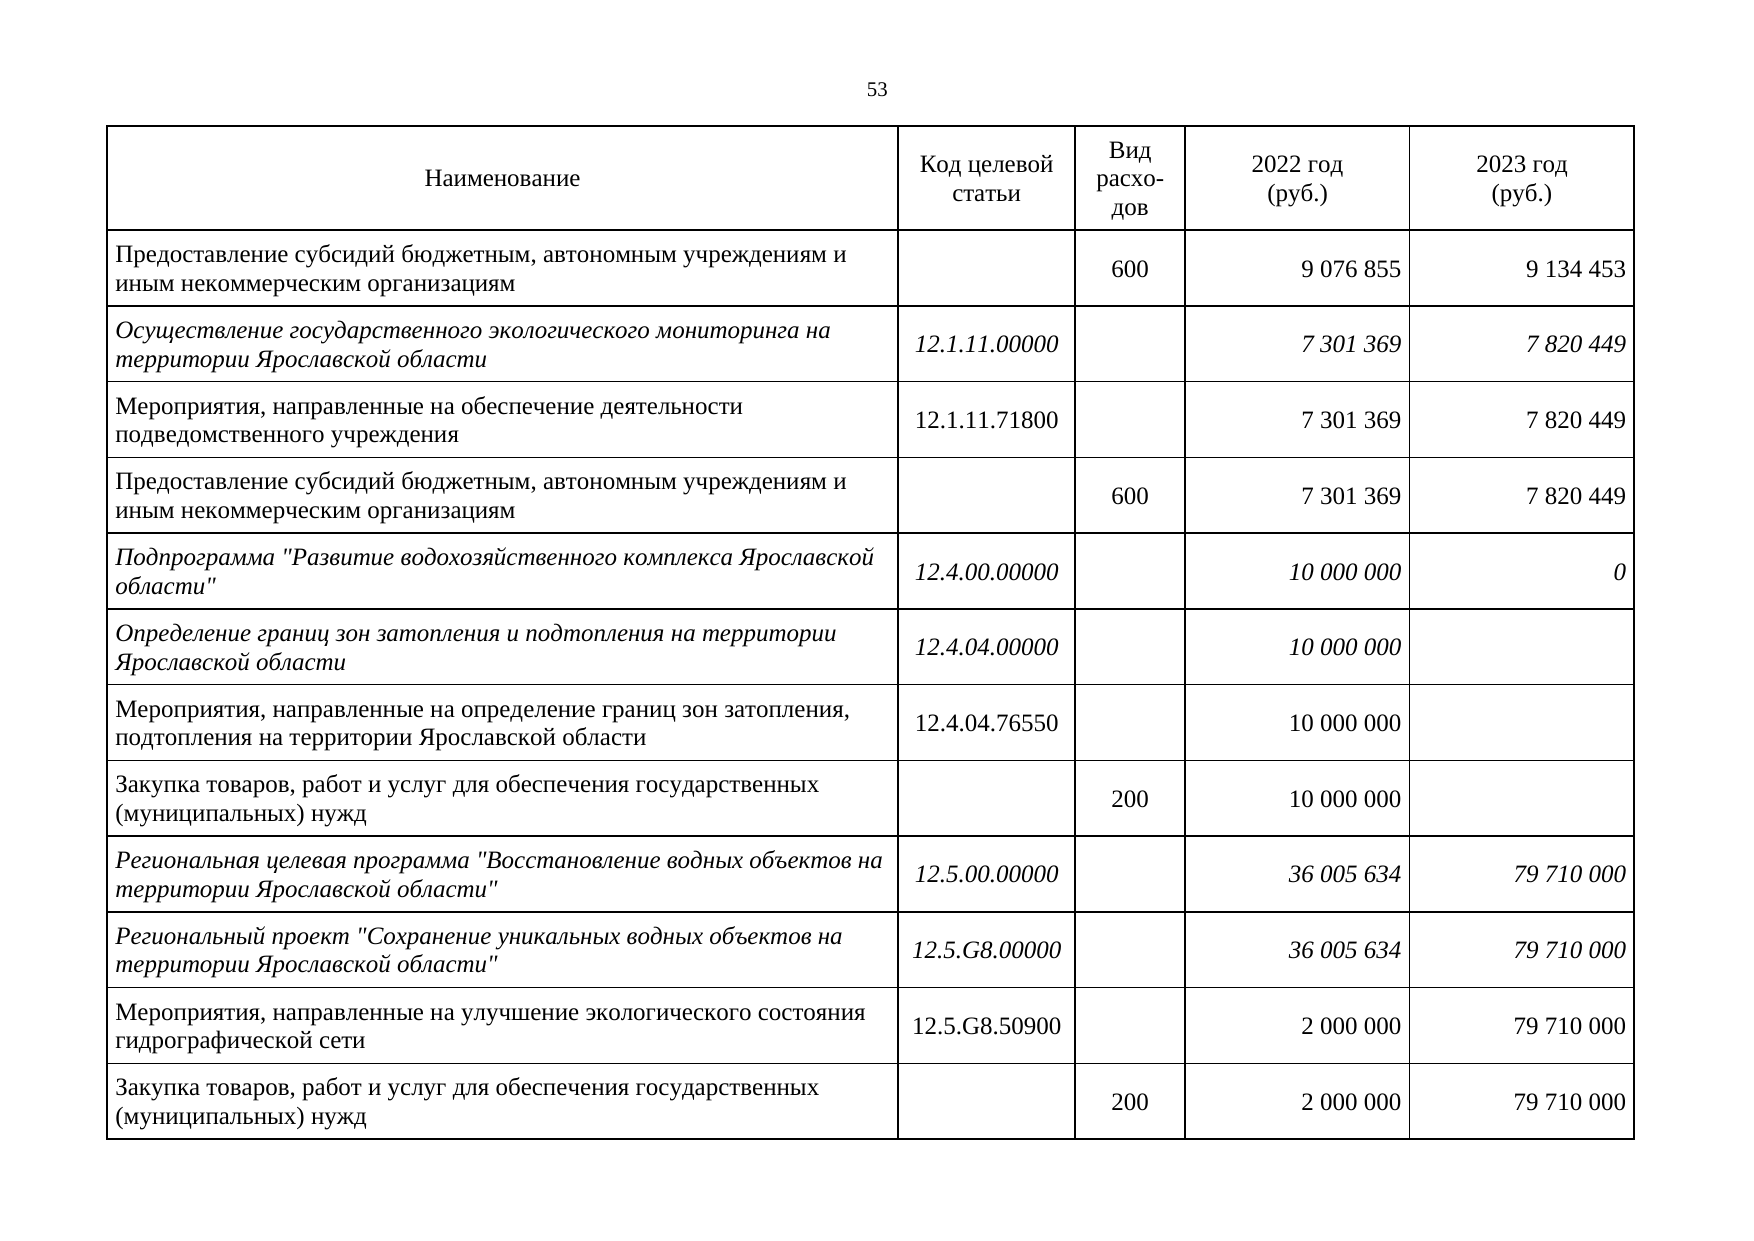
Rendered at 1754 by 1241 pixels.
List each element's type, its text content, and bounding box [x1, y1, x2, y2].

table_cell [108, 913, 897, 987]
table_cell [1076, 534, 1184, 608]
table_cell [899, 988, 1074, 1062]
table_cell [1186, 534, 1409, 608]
table_header 2022 год (руб.) [1186, 127, 1409, 229]
table_header Вид расхо-дов [1076, 127, 1184, 229]
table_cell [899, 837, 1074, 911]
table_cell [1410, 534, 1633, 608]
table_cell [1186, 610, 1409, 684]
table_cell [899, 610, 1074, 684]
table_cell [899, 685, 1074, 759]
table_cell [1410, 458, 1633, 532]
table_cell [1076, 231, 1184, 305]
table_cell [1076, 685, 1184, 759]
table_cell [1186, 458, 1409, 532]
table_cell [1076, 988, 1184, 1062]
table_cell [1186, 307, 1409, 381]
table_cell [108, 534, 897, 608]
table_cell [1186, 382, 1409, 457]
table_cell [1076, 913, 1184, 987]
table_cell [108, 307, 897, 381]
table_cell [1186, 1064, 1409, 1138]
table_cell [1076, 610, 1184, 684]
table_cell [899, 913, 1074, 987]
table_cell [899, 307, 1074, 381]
table_header Наименование [108, 127, 897, 229]
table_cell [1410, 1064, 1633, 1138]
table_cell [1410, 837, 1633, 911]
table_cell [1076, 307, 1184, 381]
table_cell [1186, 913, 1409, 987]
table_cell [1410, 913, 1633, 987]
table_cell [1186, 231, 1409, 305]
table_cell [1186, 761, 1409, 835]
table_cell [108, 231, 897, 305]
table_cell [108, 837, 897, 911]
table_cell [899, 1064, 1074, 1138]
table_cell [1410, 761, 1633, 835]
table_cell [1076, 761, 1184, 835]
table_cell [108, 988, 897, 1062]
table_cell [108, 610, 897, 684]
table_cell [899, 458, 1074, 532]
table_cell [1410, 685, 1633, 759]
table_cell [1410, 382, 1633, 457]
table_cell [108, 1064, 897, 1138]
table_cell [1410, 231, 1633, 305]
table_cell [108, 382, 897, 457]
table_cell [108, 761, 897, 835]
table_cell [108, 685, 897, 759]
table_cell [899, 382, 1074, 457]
table_header Код целевой статьи [899, 127, 1074, 229]
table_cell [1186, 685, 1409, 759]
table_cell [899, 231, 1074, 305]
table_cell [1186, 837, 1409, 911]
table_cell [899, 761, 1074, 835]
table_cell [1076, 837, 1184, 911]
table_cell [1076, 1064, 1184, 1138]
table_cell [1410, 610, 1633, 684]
table_header 2023 год (руб.) [1410, 127, 1633, 229]
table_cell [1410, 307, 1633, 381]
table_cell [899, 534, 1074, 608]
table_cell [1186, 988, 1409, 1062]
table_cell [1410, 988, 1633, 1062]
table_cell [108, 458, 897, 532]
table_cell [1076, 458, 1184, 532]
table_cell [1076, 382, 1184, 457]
